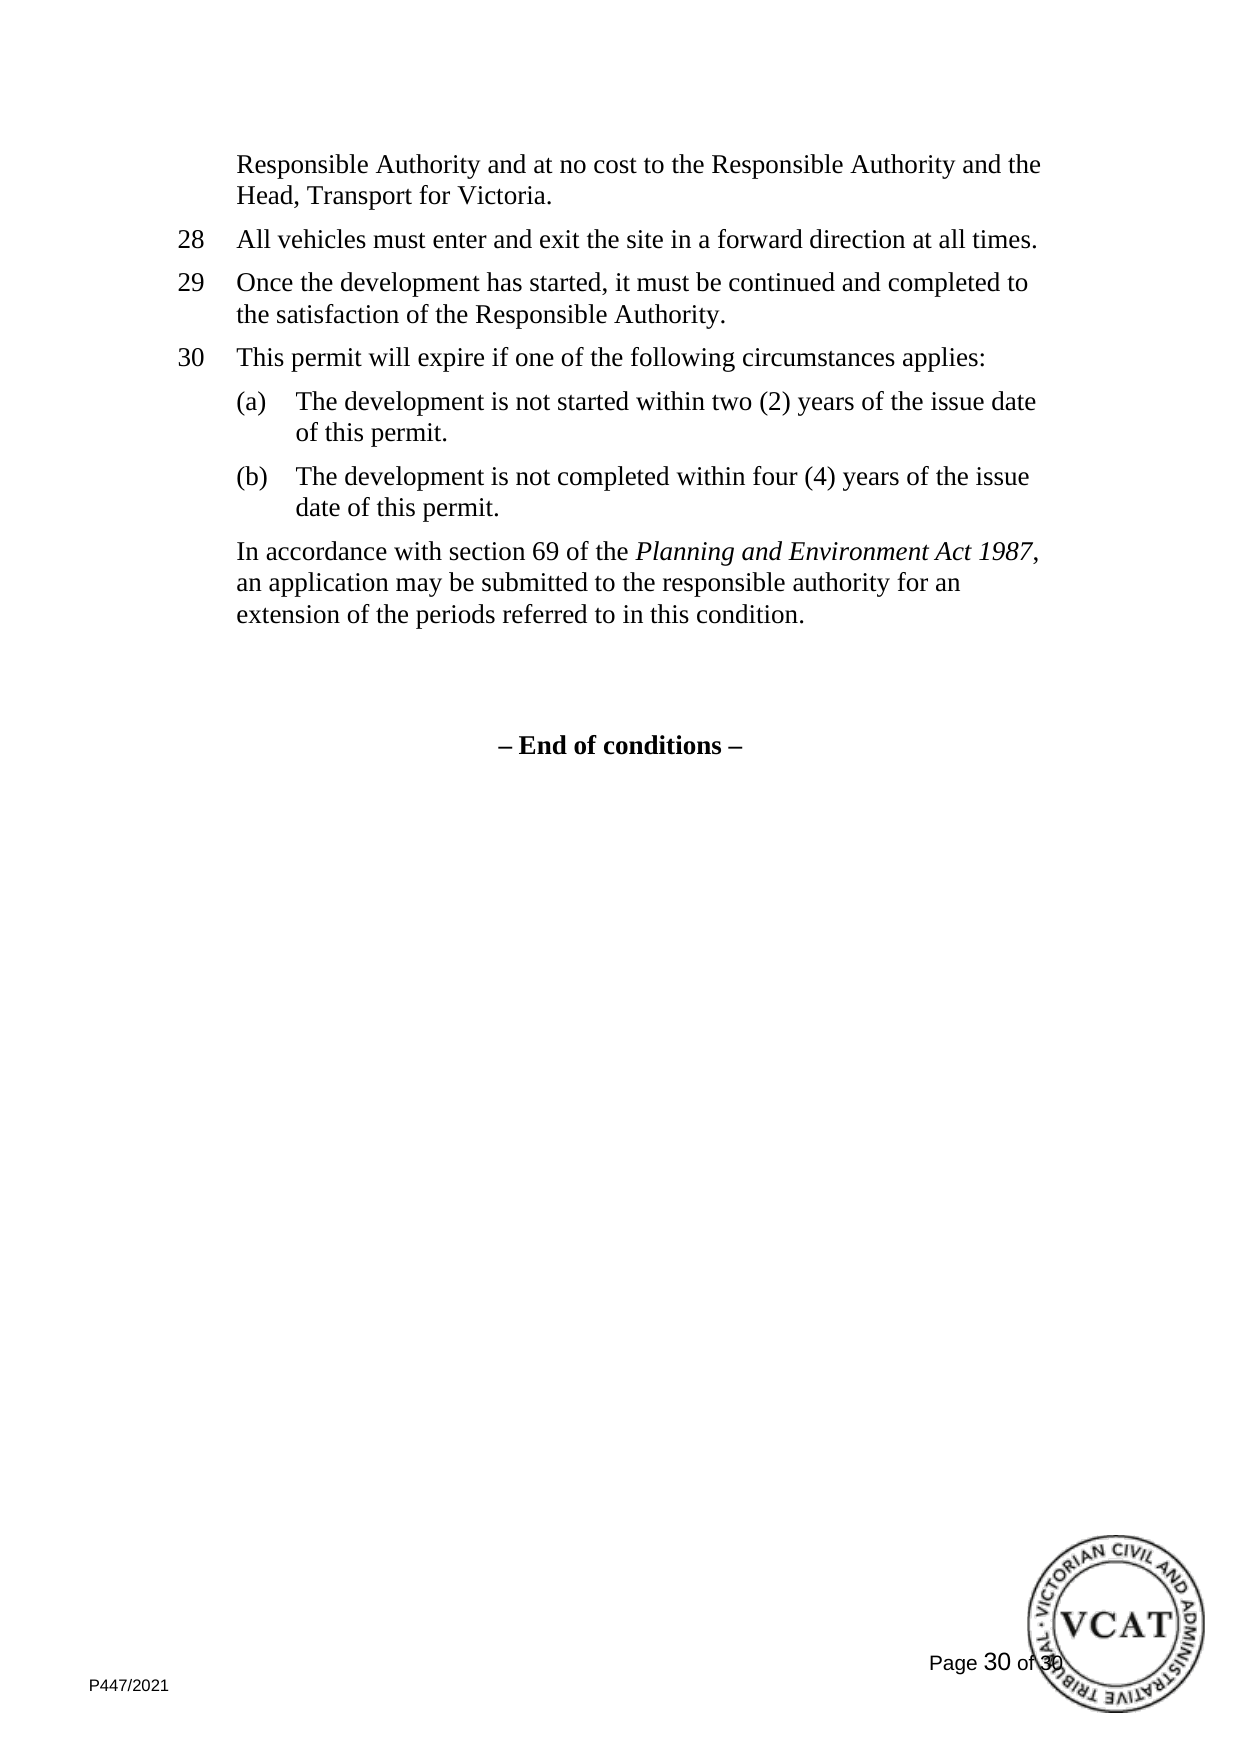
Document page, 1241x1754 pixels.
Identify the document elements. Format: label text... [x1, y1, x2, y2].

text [177, 148, 1063, 210]
picture [1027, 1535, 1205, 1713]
text In accordance with section 69 of the Planning and Environment Act 1987, an application may be submitted to the responsible authority for an extension of the periods referred to in this condition. [236, 535, 1063, 629]
list The development is not started within two (2) years of the issue date of this permit. [236, 385, 1063, 448]
list The development is not completed within four (4) years of the issue date of this permit. [236, 460, 1063, 523]
text – End of conditions – [177, 729, 1063, 760]
text Once the development has started, it must be continued and completed to the satisfaction of the Responsible Authority. [177, 266, 1063, 329]
text All vehicles must enter and exit the site in a forward direction at all times. [177, 223, 1063, 254]
text This permit will expire if one of the following circumstances applies: [177, 341, 1063, 373]
